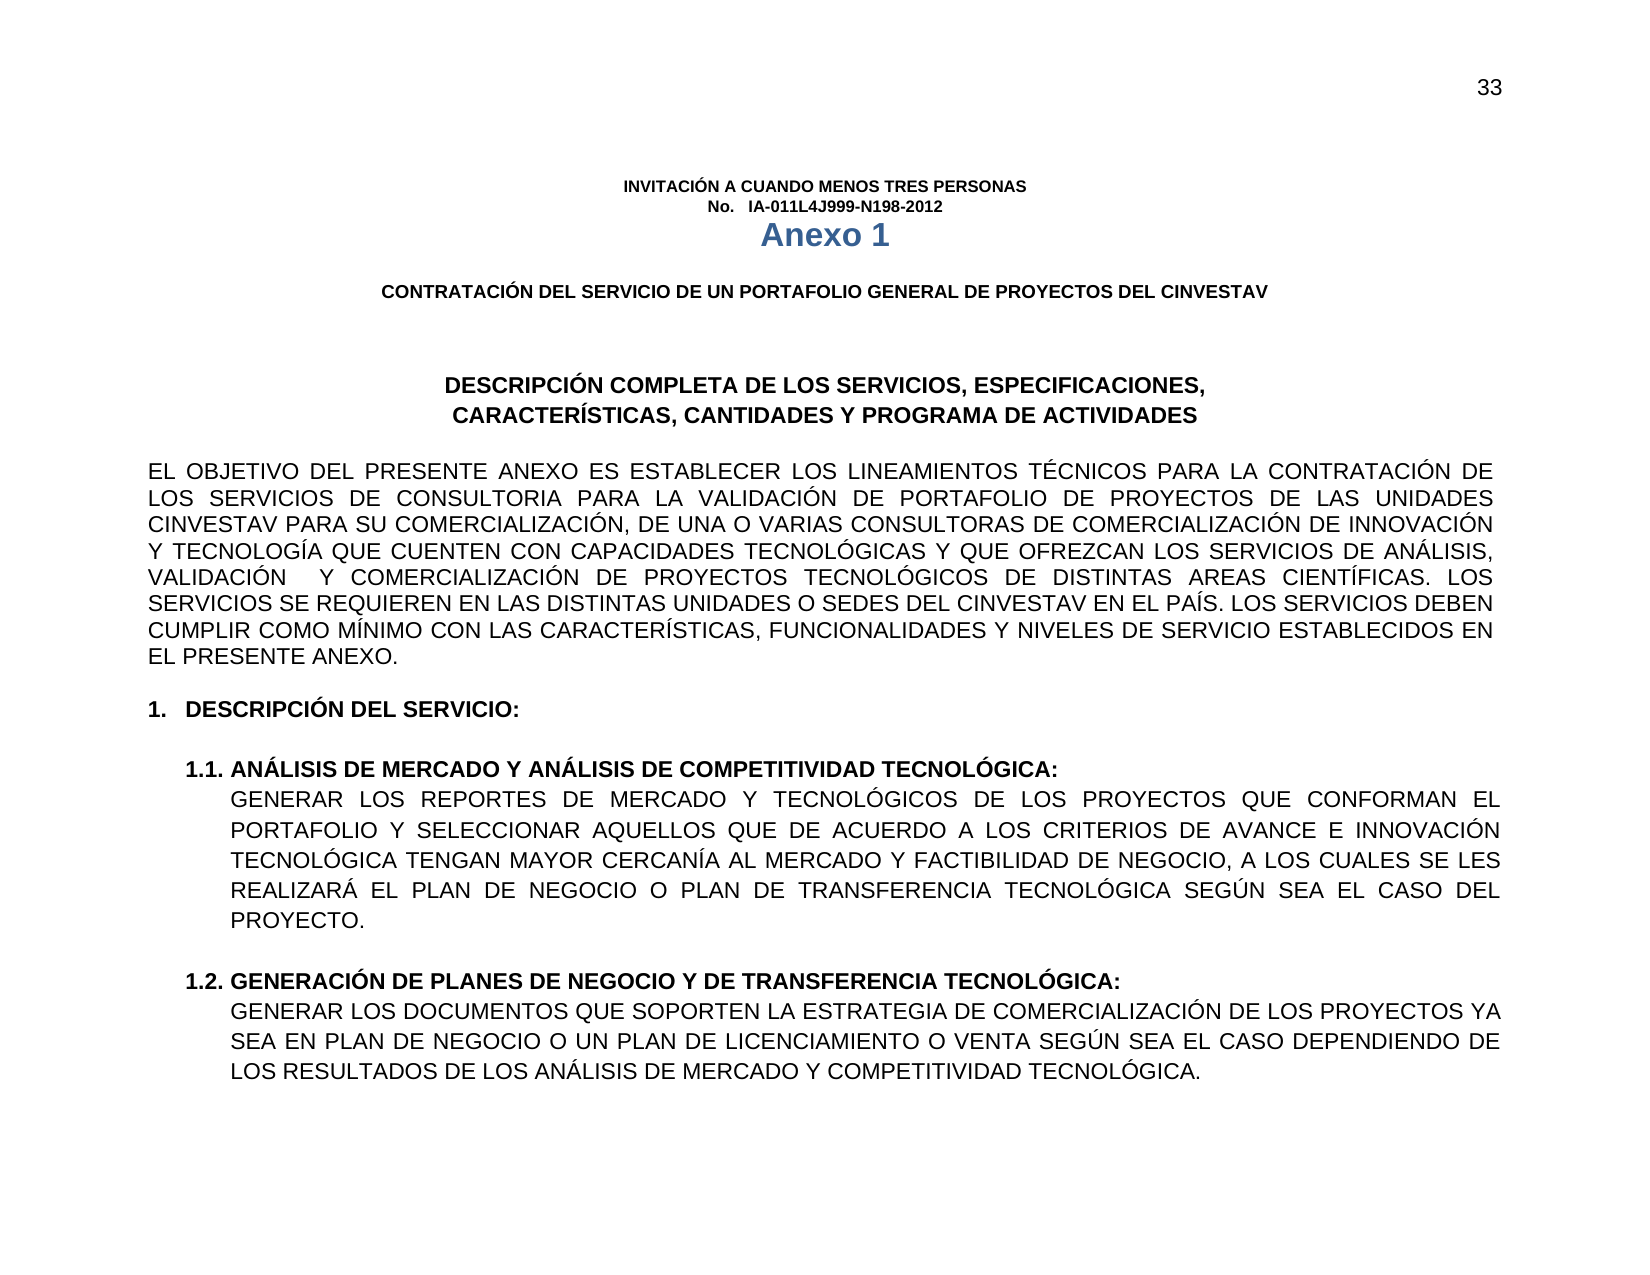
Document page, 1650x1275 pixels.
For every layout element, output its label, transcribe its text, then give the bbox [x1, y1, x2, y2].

text CARACTERÍSTICAS, CANTIDADES Y PROGRAMA DE ACTIVIDADES [148, 402, 1502, 428]
list DESCRIPCIÓN DEL SERVICIO: [148, 696, 1502, 722]
text INVITACIÓN A CUANDO MENOS TRES PERSONAS [148, 177, 1502, 196]
list GENERACIÓN DE PLANES DE NEGOCIO Y DE TRANSFERENCIA TECNOLÓGICA: [185, 968, 1502, 994]
text No. IA-011L4J999-N198-2012 [148, 196, 1502, 216]
list GENERAR LOS DOCUMENTOS QUE SOPORTEN LA ESTRATEGIA DE COMERCIALIZACIÓN DE LOS PROYECTOS YA SEA EN PLAN DE NEGOCIO O UN PLAN DE LICENCIAMIENTO O VENTA SEGÚN SEA EL CASO DEPENDIENDO DE LOS RESULTADOS DE LOS ANÁLISIS DE MERCADO Y COMPETITIVIDAD TECNOLÓGICA. [230, 998, 1502, 1084]
text DESCRIPCIÓN COMPLETA DE LOS SERVICIOS, ESPECIFICACIONES, [148, 372, 1502, 398]
list GENERAR LOS REPORTES DE MERCADO Y TECNOLÓGICOS DE LOS PROYECTOS QUE CONFORMAN EL PORTAFOLIO Y SELECCIONAR AQUELLOS QUE DE ACUERDO A LOS CRITERIOS DE AVANCE E INNOVACIÓN TECNOLÓGICA TENGAN MAYOR CERCANÍA AL MERCADO Y FACTIBILIDAD DE NEGOCIO, A LOS CUALES SE LES REALIZARÁ EL PLAN DE NEGOCIO O PLAN DE TRANSFERENCIA TECNOLÓGICA SEGÚN SEA EL CASO DEL PROYECTO. [230, 786, 1502, 933]
list ANÁLISIS DE MERCADO Y ANÁLISIS DE COMPETITIVIDAD TECNOLÓGICA: [185, 756, 1502, 782]
text CONTRATACIÓN DEL SERVICIO DE UN PORTAFOLIO GENERAL DE PROYECTOS DEL CINVESTAV [148, 281, 1502, 302]
list Anexo 1 [148, 216, 1502, 254]
text EL OBJETIVO DEL PRESENTE ANEXO ES ESTABLECER LOS LINEAMIENTOS TÉCNICOS PARA LA CONTRATACIÓN DE LOS SERVICIOS DE CONSULTORIA PARA LA VALIDACIÓN DE PORTAFOLIO DE PROYECTOS DE LAS UNIDADES CINVESTAV PARA SU COMERCIALIZACIÓN, DE UNA O VARIAS CONSULTORAS DE COMERCIALIZACIÓN DE INNOVACIÓN Y TECNOLOGÍA QUE CUENTEN CON CAPACIDADES TECNOLÓGICAS Y QUE OFREZCAN LOS SERVICIOS DE ANÁLISIS, VALIDACIÓN Y COMERCIALIZACIÓN DE PROYECTOS TECNOLÓGICOS DE DISTINTAS AREAS CIENTÍFICAS. LOS SERVICIOS SE REQUIEREN EN LAS DISTINTAS UNIDADES O SEDES DEL CINVESTAV EN EL PAÍS. LOS SERVICIOS DEBEN CUMPLIR COMO MÍNIMO CON LAS CARACTERÍSTICAS, FUNCIONALIDADES Y NIVELES DE SERVICIO ESTABLECIDOS EN EL PRESENTE ANEXO. [148, 458, 1494, 669]
